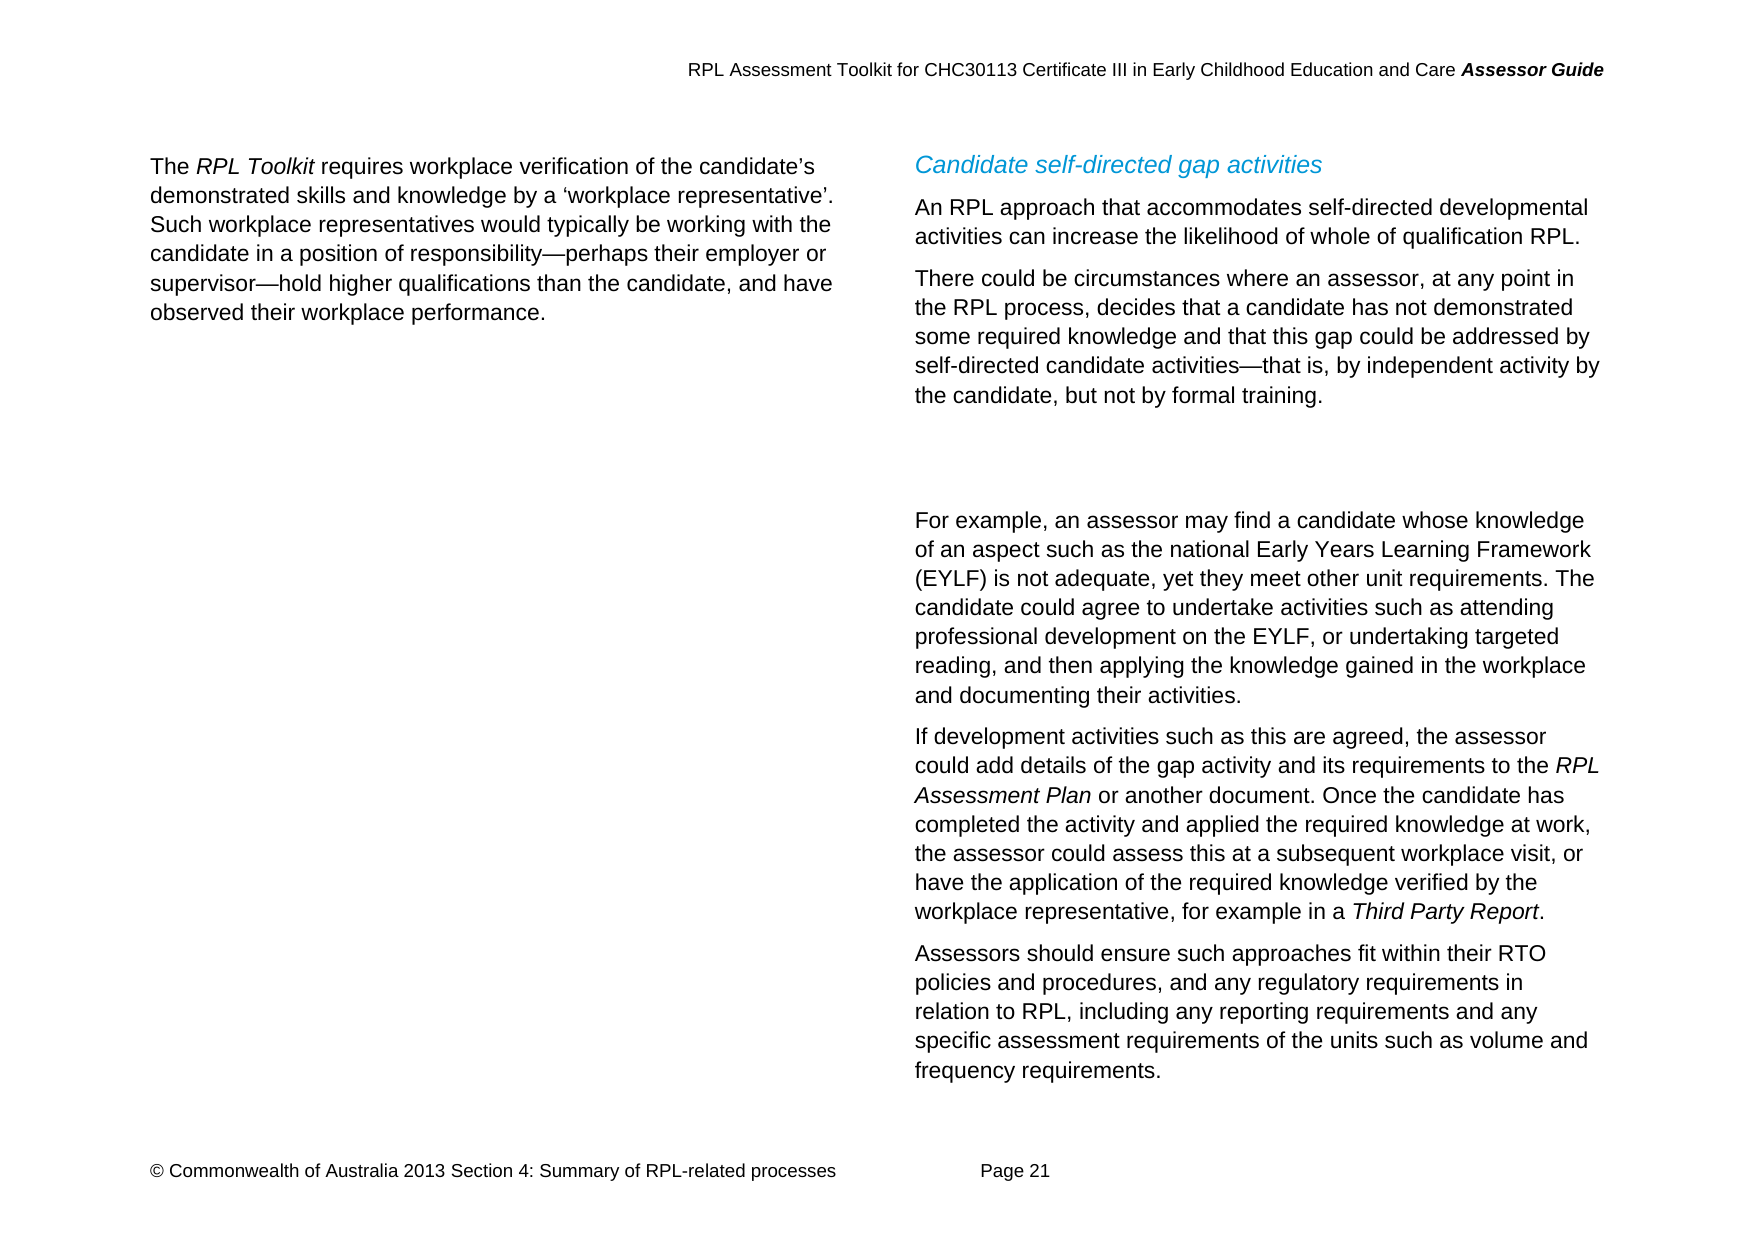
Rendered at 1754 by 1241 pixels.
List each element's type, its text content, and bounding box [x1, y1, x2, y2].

text For example, an assessor may find a candidate whose knowledge of an aspect such as the national Early Years Learning Framework (EYLF) is not adequate, yet they meet other unit requirements. The candidate could agree to undertake activities such as attending professional development on the EYLF, or undertaking targeted reading, and then applying the knowledge gained in the workplace and documenting their activities. [914, 504, 1604, 708]
text The RPL Toolkit requires workplace verification of the candidate’s demonstrated skills and knowledge by a ‘workplace representative’. Such workplace representatives would typically be working with the candidate in a position of responsibility—perhaps their employer or supervisor—hold higher qualifications than the candidate, and have observed their workplace performance. [150, 150, 839, 325]
text Assessors should ensure such approaches fit within their RTO policies and procedures, and any regulatory requirements in relation to RPL, including any reporting requirements and any specific assessment requirements of the units such as volume and frequency requirements. [914, 937, 1604, 1083]
text If development activities such as this are agreed, the assessor could add details of the gap activity and its requirements to the RPL Assessment Plan or another document. Once the candidate has completed the activity and applied the required knowledge at work, the assessor could assess this at a subsequent workplace visit, or have the application of the required knowledge verified by the workplace representative, for example in a Third Party Report. [914, 720, 1604, 924]
subtitle Candidate self-directed gap activities [914, 150, 1604, 179]
text An RPL approach that accommodates self-directed developmental activities can increase the likelihood of whole of qualification RPL. [914, 191, 1604, 249]
text There could be circumstances where an assessor, at any point in the RPL process, decides that a candidate has not demonstrated some required knowledge and that this gap could be addressed by self-directed candidate activities—that is, by independent activity by the candidate, but not by formal training. [914, 262, 1604, 408]
